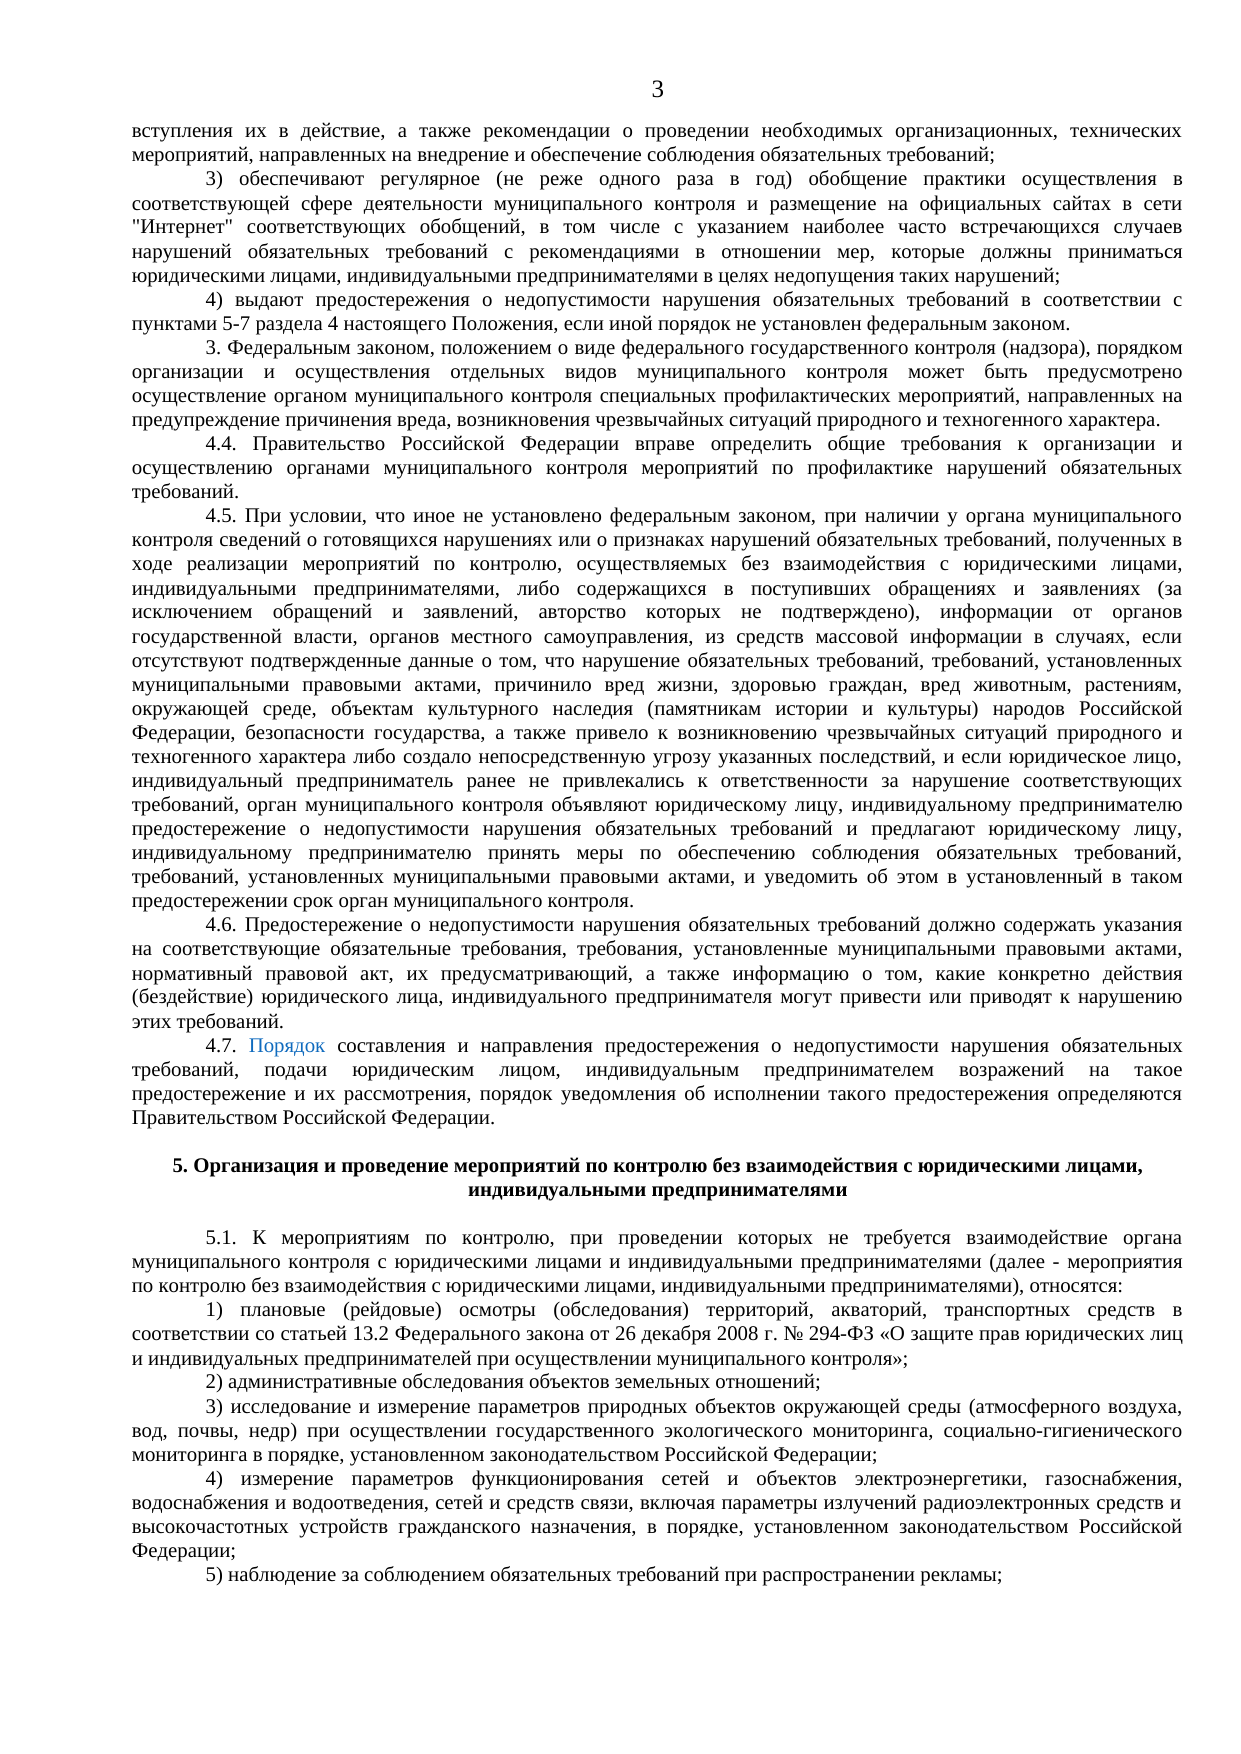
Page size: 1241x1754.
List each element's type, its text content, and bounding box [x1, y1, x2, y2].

text 5. Организация и проведение мероприятий по контролю без взаимодействия с юридическими лицами, индивидуальными предпринимателями [132, 1153, 1183, 1201]
text 3. Федеральным законом, положением о виде федерального государственного контроля (надзора), порядком организации и осуществления отдельных видов муниципального контроля может быть предусмотрено осуществление органом муниципального контроля специальных профилактических мероприятий, направленных на предупреждение причинения вреда, возникновения чрезвычайных ситуаций природного и техногенного характера. [132, 335, 1183, 431]
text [132, 118, 1183, 166]
text 5) наблюдение за соблюдением обязательных требований при распространении рекламы; [132, 1562, 1183, 1586]
text 1) плановые (рейдовые) осмотры (обследования) территорий, акваторий, транспортных средств в соответствии со статьей 13.2 Федерального закона от 26 декабря 2008 г. № 294-ФЗ «О защите прав юридических лиц и индивидуальных предпринимателей при осуществлении муниципального контроля»; [132, 1297, 1183, 1369]
text 4.4. Правительство Российской Федерации вправе определить общие требования к организации и осуществлению органами муниципального контроля мероприятий по профилактике нарушений обязательных требований. [132, 431, 1183, 503]
text 4.7. Порядок составления и направления предостережения о недопустимости нарушения обязательных требований, подачи юридическим лицом, индивидуальным предпринимателем возражений на такое предостережение и их рассмотрения, порядок уведомления об исполнении такого предостережения определяются Правительством Российской Федерации. [132, 1033, 1183, 1129]
text 3) исследование и измерение параметров природных объектов окружающей среды (атмосферного воздуха, вод, почвы, недр) при осуществлении государственного экологического мониторинга, социально-гигиенического мониторинга в порядке, установленном законодательством Российской Федерации; [132, 1393, 1183, 1466]
text 5.1. К мероприятиям по контролю, при проведении которых не требуется взаимодействие органа муниципального контроля с юридическими лицами и индивидуальными предпринимателями (далее - мероприятия по контролю без взаимодействия с юридическими лицами, индивидуальными предпринимателями), относятся: [132, 1225, 1183, 1297]
text 4) измерение параметров функционирования сетей и объектов электроэнергетики, газоснабжения, водоснабжения и водоотведения, сетей и средств связи, включая параметры излучений радиоэлектронных средств и высокочастотных устройств гражданского назначения, в порядке, установленном законодательством Российской Федерации; [132, 1466, 1183, 1562]
text 3) обеспечивают регулярное (не реже одного раза в год) обобщение практики осуществления в соответствующей сфере деятельности муниципального контроля и размещение на официальных сайтах в сети "Интернет" соответствующих обобщений, в том числе с указанием наиболее часто встречающихся случаев нарушений обязательных требований с рекомендациями в отношении мер, которые должны приниматься юридическими лицами, индивидуальными предпринимателями в целях недопущения таких нарушений; [132, 166, 1183, 287]
text 4.5. При условии, что иное не установлено федеральным законом, при наличии у органа муниципального контроля сведений о готовящихся нарушениях или о признаках нарушений обязательных требований, полученных в ходе реализации мероприятий по контролю, осуществляемых без взаимодействия с юридическими лицами, индивидуальными предпринимателями, либо содержащихся в поступивших обращениях и заявлениях (за исключением обращений и заявлений, авторство которых не подтверждено), информации от органов государственной власти, органов местного самоуправления, из средств массовой информации в случаях, если отсутствуют подтвержденные данные о том, что нарушение обязательных требований, требований, установленных муниципальными правовыми актами, причинило вред жизни, здоровью граждан, вред животным, растениям, окружающей среде, объектам культурного наследия (памятникам истории и культуры) народов Российской Федерации, безопасности государства, а также привело к возникновению чрезвычайных ситуаций природного и техногенного характера либо создало непосредственную угрозу указанных последствий, и если юридическое лицо, индивидуальный предприниматель ранее не привлекались к ответственности за нарушение соответствующих требований, орган муниципального контроля объявляют юридическому лицу, индивидуальному предпринимателю предостережение о недопустимости нарушения обязательных требований и предлагают юридическому лицу, индивидуальному предпринимателю принять меры по обеспечению соблюдения обязательных требований, требований, установленных муниципальными правовыми актами, и уведомить об этом в установленный в таком предостережении срок орган муниципального контроля. [132, 503, 1183, 912]
text 2) административные обследования объектов земельных отношений; [132, 1369, 1183, 1393]
text 4) выдают предостережения о недопустимости нарушения обязательных требований в соответствии с пунктами 5-7 раздела 4 настоящего Положения, если иной порядок не установлен федеральным законом. [132, 287, 1183, 335]
text 4.6. Предостережение о недопустимости нарушения обязательных требований должно содержать указания на соответствующие обязательные требования, требования, установленные муниципальными правовыми актами, нормативный правовой акт, их предусматривающий, а также информацию о том, какие конкретно действия (бездействие) юридического лица, индивидуального предпринимателя могут привести или приводят к нарушению этих требований. [132, 912, 1183, 1033]
